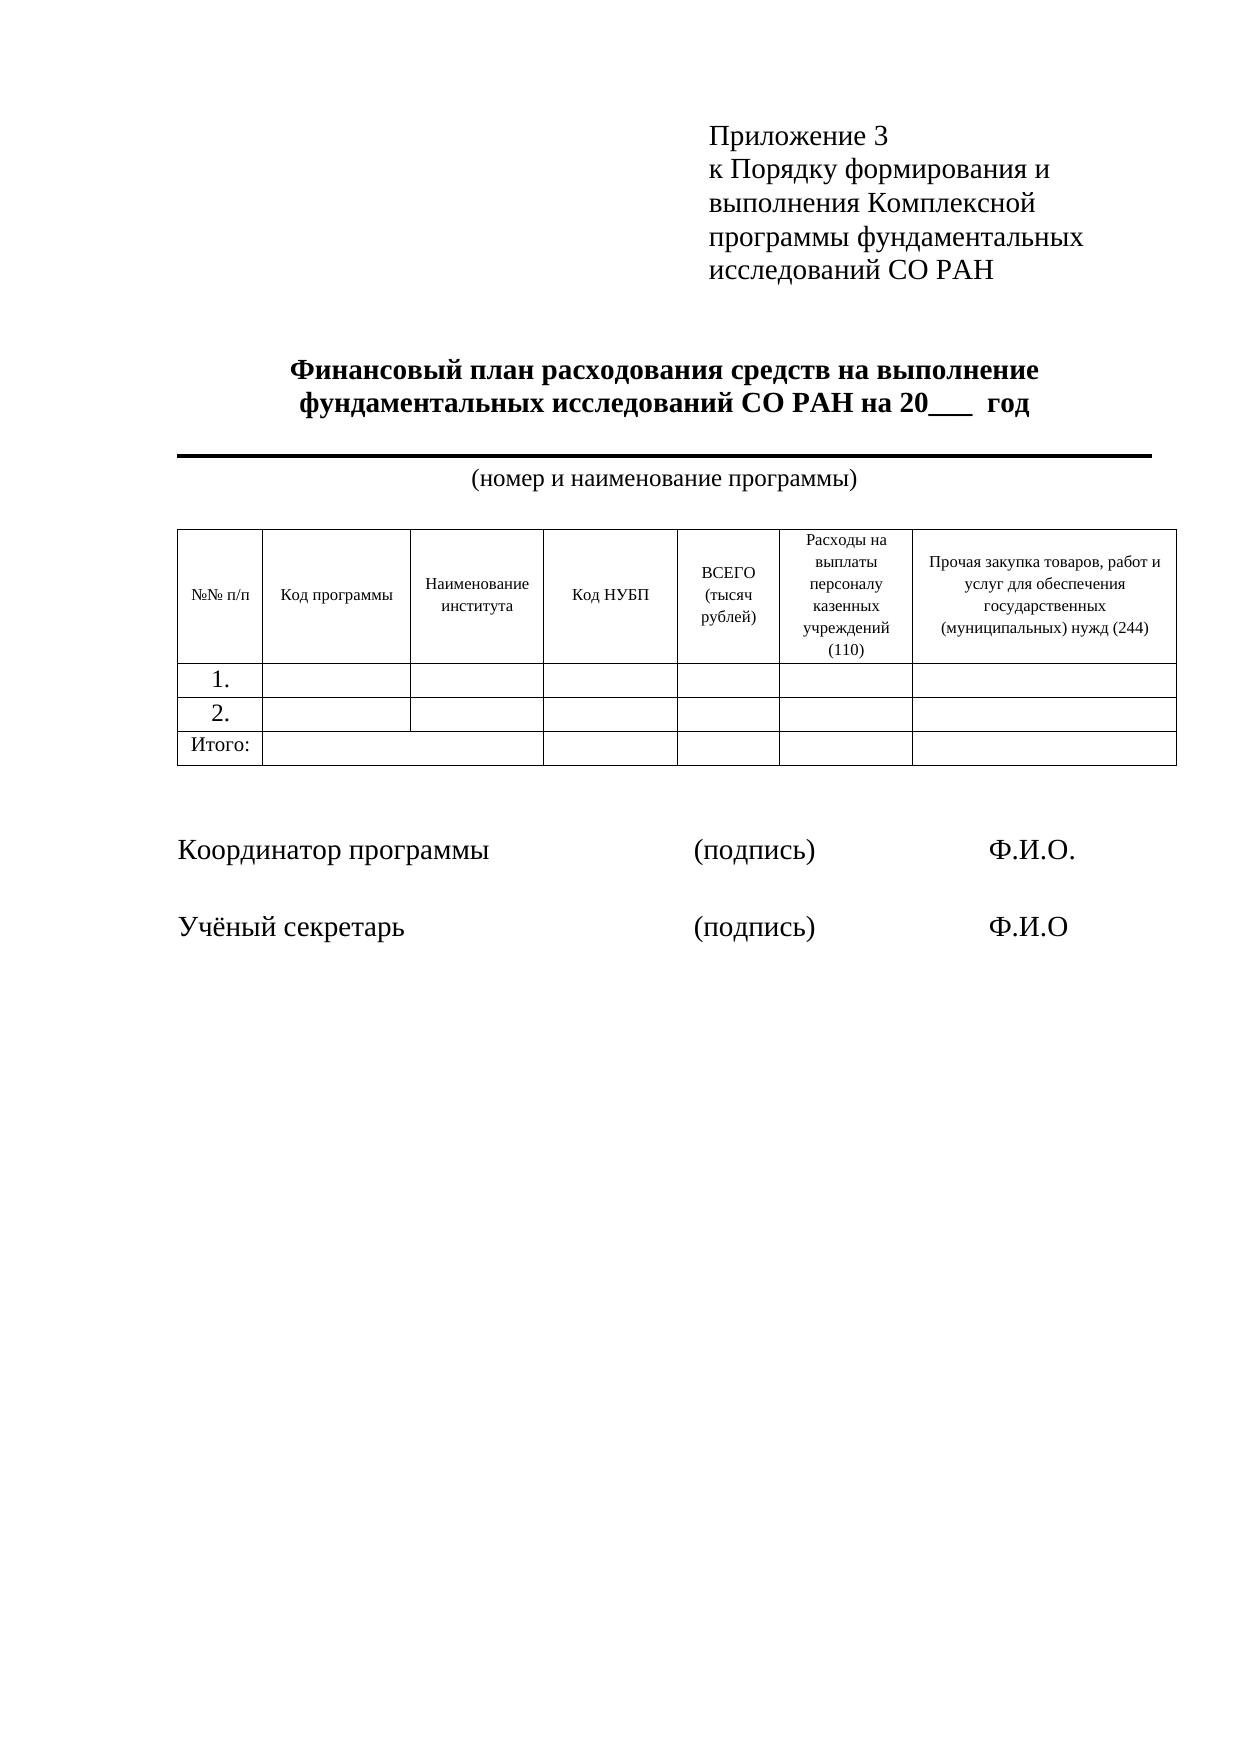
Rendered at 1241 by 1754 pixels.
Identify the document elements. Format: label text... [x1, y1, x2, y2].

table_header Прочая закупка товаров, работ и услуг для обеспечения государственных (муниципальных) нужд (244) [913, 530, 1176, 663]
table_header Код НУБП [544, 530, 677, 663]
text Финансовый план расходования средств на выполнение фундаментальных исследований СО РАН на 20___ год [177, 352, 1152, 419]
table_cell [544, 698, 677, 731]
table_cell Итого: [178, 732, 262, 765]
table_cell [411, 664, 543, 697]
table_cell [263, 732, 543, 765]
table_cell [913, 698, 1176, 731]
text Координатор программы (подпись) Ф.И.О. [177, 832, 1152, 866]
text Учёный секретарь (подпись) Ф.И.О [177, 909, 1152, 943]
text (номер и наименование программы) [177, 463, 1152, 491]
text Приложение 3 [709, 118, 1152, 152]
table_cell [678, 664, 779, 697]
table_cell [780, 698, 912, 731]
table_cell 1. [178, 664, 262, 697]
table_cell 2. [178, 698, 262, 731]
text исследований СО РАН [709, 252, 1152, 286]
table_cell [780, 732, 912, 765]
table_header Расходы на выплаты персоналу казенных учреждений (110) [780, 530, 912, 663]
table_cell [544, 664, 677, 697]
table_cell [780, 664, 912, 697]
table_cell [263, 698, 410, 731]
table_cell [913, 664, 1176, 697]
table_header Наименование института [411, 530, 543, 663]
table_cell [913, 732, 1176, 765]
table_header Код программы [263, 530, 410, 663]
table_cell [544, 732, 677, 765]
table_cell [678, 732, 779, 765]
table_cell [678, 698, 779, 731]
table_cell [263, 664, 410, 697]
table_header ВСЕГО (тысяч рублей) [678, 530, 779, 663]
table_cell [411, 698, 543, 731]
text к Порядку формирования и выполнения Комплексной программы фундаментальных [709, 152, 1152, 252]
table_header №№ п/п [178, 530, 262, 663]
